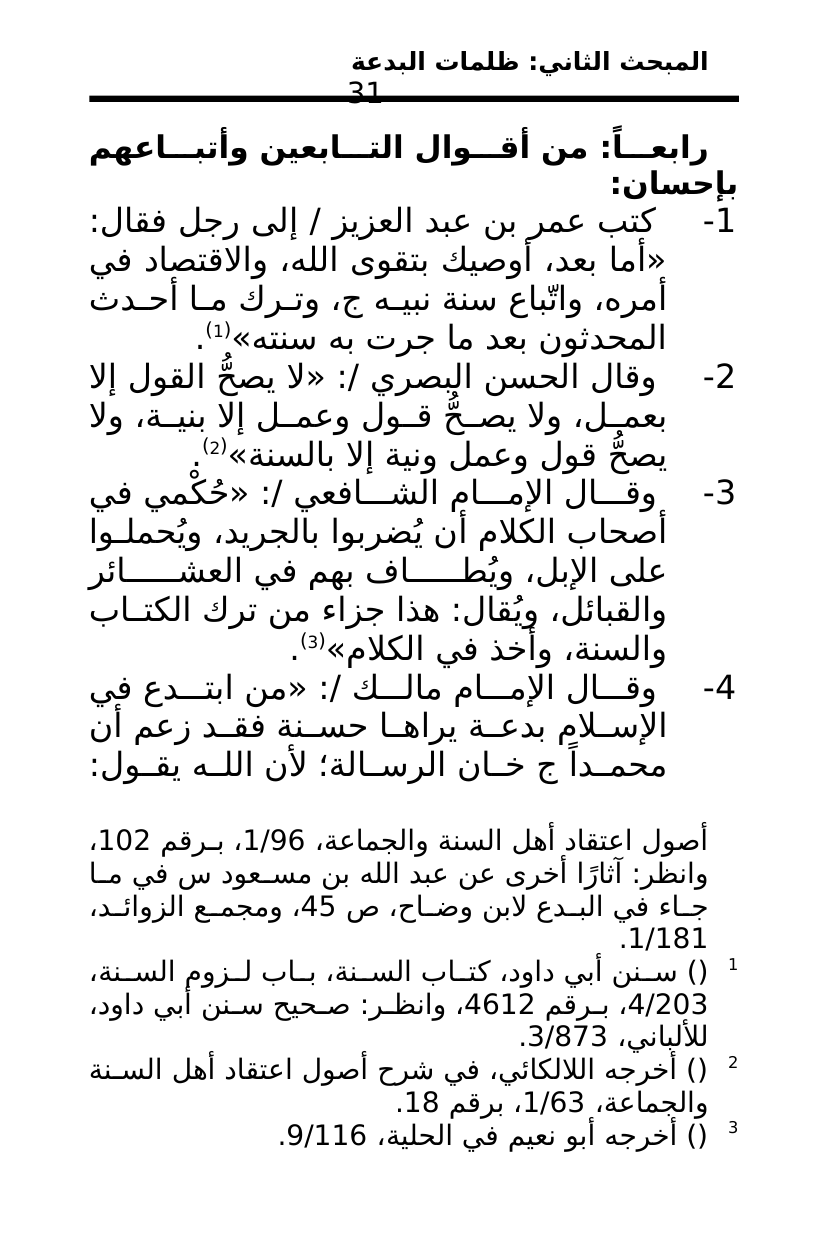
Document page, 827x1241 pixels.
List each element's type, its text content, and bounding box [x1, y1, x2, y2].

list وقال الإمام مالك /: «من ابتدع في الإسلام بدعة يراها حسنة فقد زعم أن محمداً ج خان الرسالة؛ لأن الله يقول: ﴿الْيَوْمَ أَكْمَلْتُ لَكُمْ دِينَكُمْ﴾ [المائدة: 3]، فما لم يكن يومئذ ديناً، فلا يكون اليوم ديناً»(). [89, 668, 703, 785]
list وقال الإمام الشافعي /: «حُكْمي في أصحاب الكلام أن يُضربوا بالجريد، ويُحملوا على الإبل، ويُطاف بهم في العشائر والقبائل، ويُقال: هذا جزاء من ترك الكتاب والسنة، وأخذ في الكلام»(). [89, 474, 703, 668]
list كتب عمر بن عبد العزيز / إلى رجل فقال: «أما بعد، أوصيك بتقوى الله، والاقتصاد في أمره، واتّباع سنة نبيه ج، وترك ما أحدث المحدثون بعد ما جرت به سنته»(). [89, 202, 703, 357]
list وقال الحسن البصري /: «لا يصحُّ القول إلا بعمل، ولا يصحُّ قول وعمل إلا بنية، ولا يصحُّ قول وعمل ونية إلا بالسنة»(). [89, 357, 703, 474]
text رابعاً: من أقوال التابعين وأتباعهم بإحسان: [89, 129, 738, 202]
